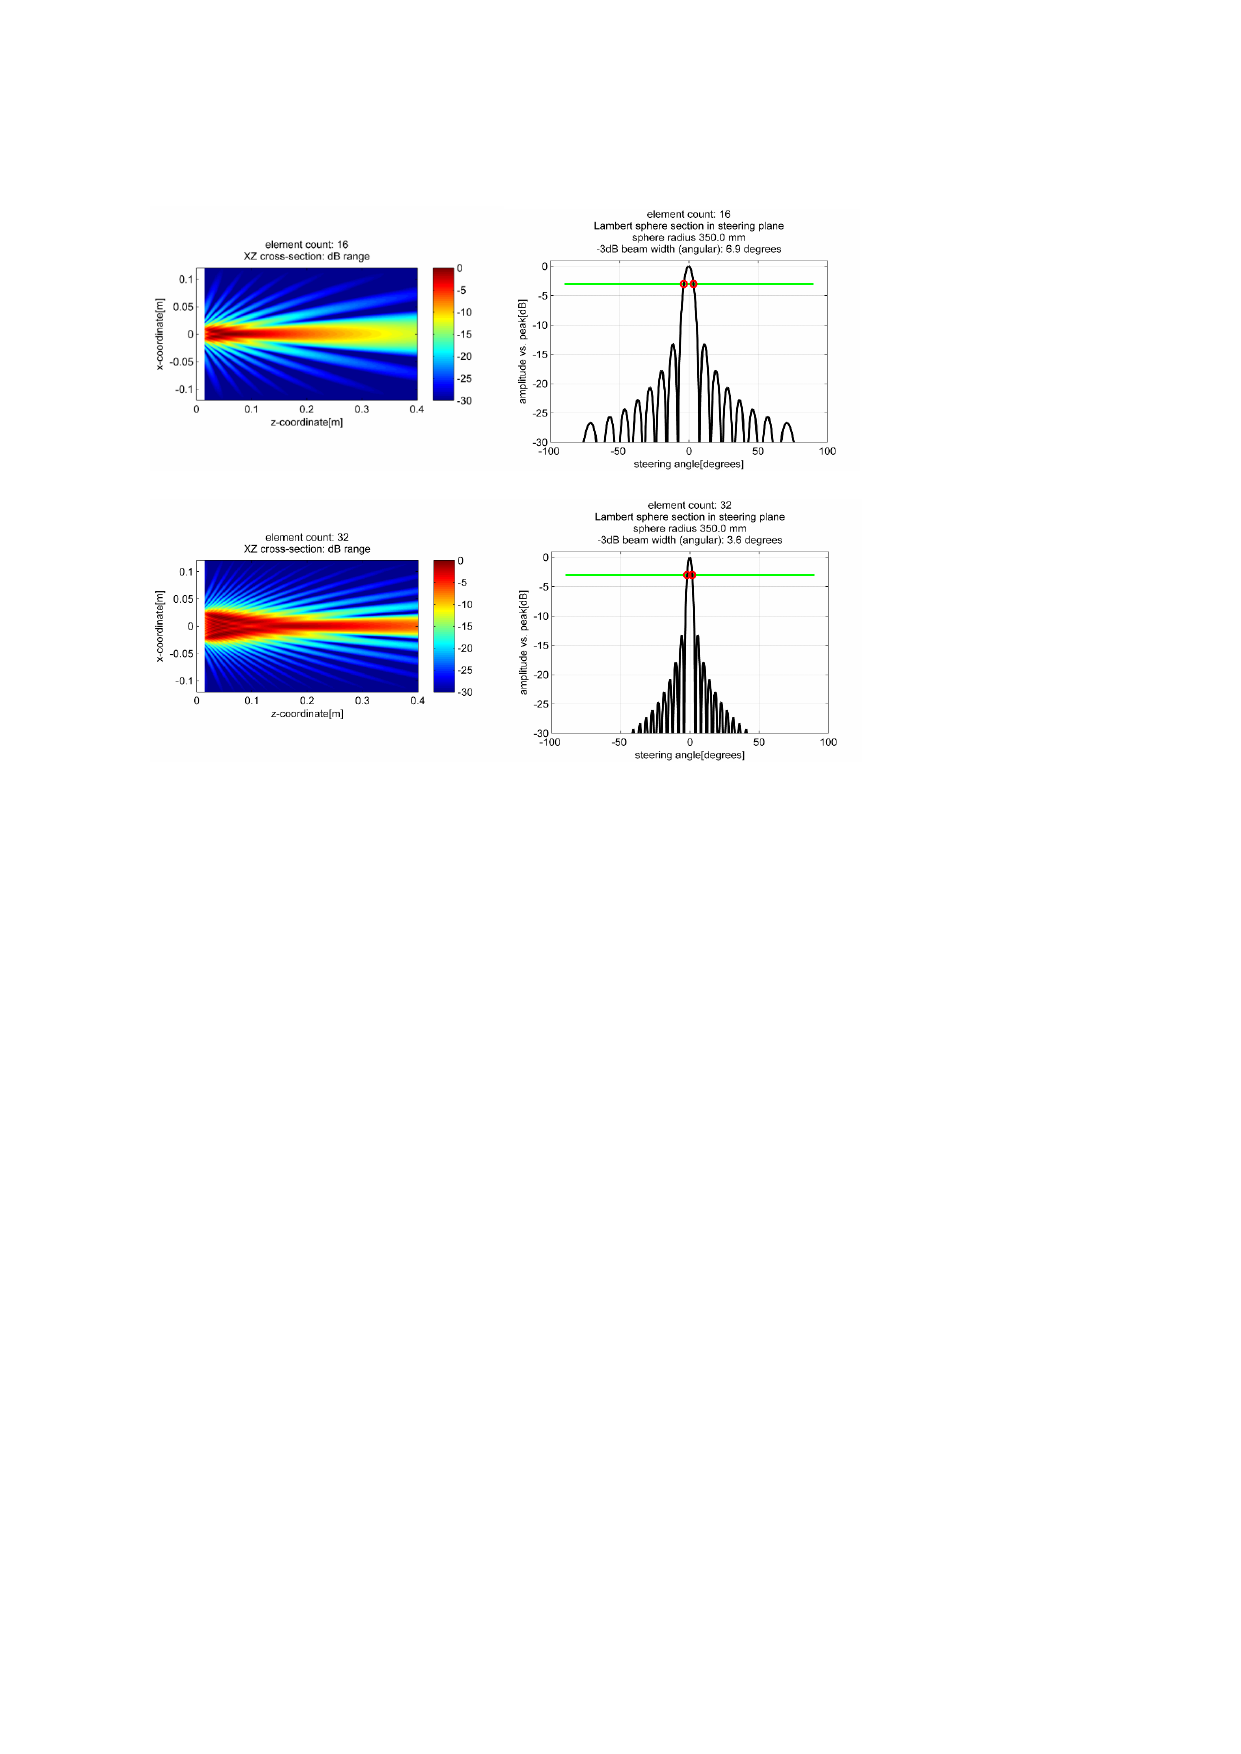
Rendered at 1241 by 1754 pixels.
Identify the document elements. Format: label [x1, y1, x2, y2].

picture [150, 499, 862, 762]
picture [150, 206, 861, 471]
